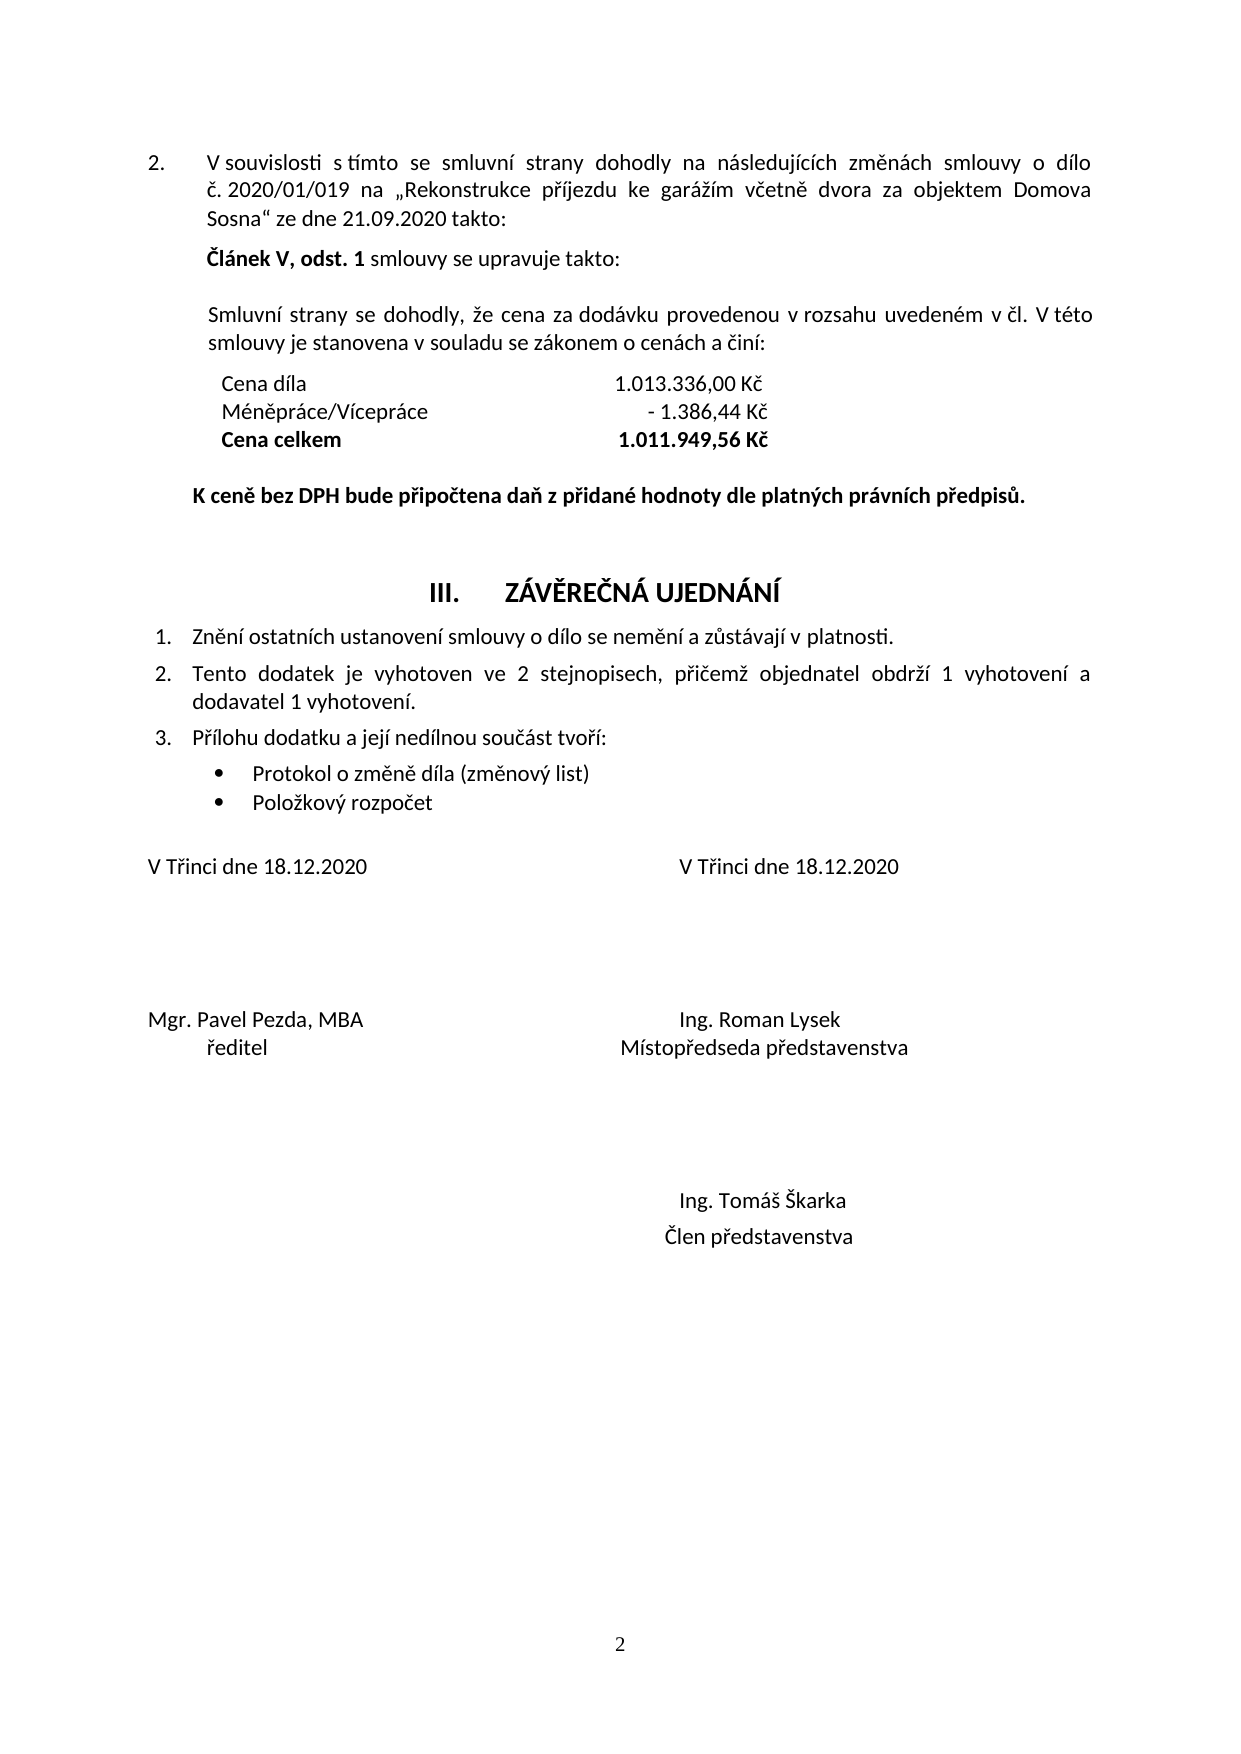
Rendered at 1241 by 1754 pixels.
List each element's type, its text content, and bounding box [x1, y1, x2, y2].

text Člen představenstva [148, 1222, 1093, 1250]
subtitle Tento dodatek je vyhotoven ve 2 stejnopisech, přičemž objednatel obdrží 1 vyhotovení a dodavatel 1 vyhotovení. [154, 659, 1093, 715]
text Méněpráce/Vícepráce - 1.386,44 Kč [148, 397, 1093, 425]
subtitle ZÁVĚREČNÁ UJEDNÁNÍ [148, 574, 1093, 610]
list Protokol o změně díla (změnový list) [215, 759, 1093, 788]
text Mgr. Pavel Pezda, MBA Ing. Roman Lysek [148, 1005, 1093, 1033]
text K ceně bez DPH bude připočtena daň z přidané hodnoty dle platných právních předpisů. [148, 481, 1093, 509]
text Článek V, odst. 1 smlouvy se upravuje takto: [207, 244, 1093, 272]
text Ing. Tomáš Škarka [148, 1186, 1093, 1214]
text 2. V souvislosti s tímto se smluvní strany dohodly na následujících změnách smlouvy o dílo č. 2020/01/019 na „Rekonstrukce příjezdu ke garážím včetně dvora za objektem Domova Sosna“ ze dne 21.09.2020 takto: [148, 148, 1093, 232]
subtitle Znění ostatních ustanovení smlouvy o dílo se nemění a zůstávají v platnosti. [154, 622, 1093, 651]
subtitle Přílohu dodatku a její nedílnou součást tvoří: [154, 723, 1093, 751]
text ředitel Místopředseda představenstva [207, 1033, 1093, 1061]
subtitle Smluvní strany se dohodly, že cena za dodávku provedenou v rozsahu uvedeném v čl. V této smlouvy je stanovena v souladu se zákonem o cenách a činí: [148, 300, 1093, 356]
list Položkový rozpočet [215, 788, 1093, 816]
text Cena celkem 1.011.949,56 Kč [148, 425, 1093, 453]
text Cena díla 1.013.336,00 Kč [148, 369, 1093, 397]
text V Třinci dne 18.12.2020 V Třinci dne 18.12.2020 [148, 852, 1093, 880]
